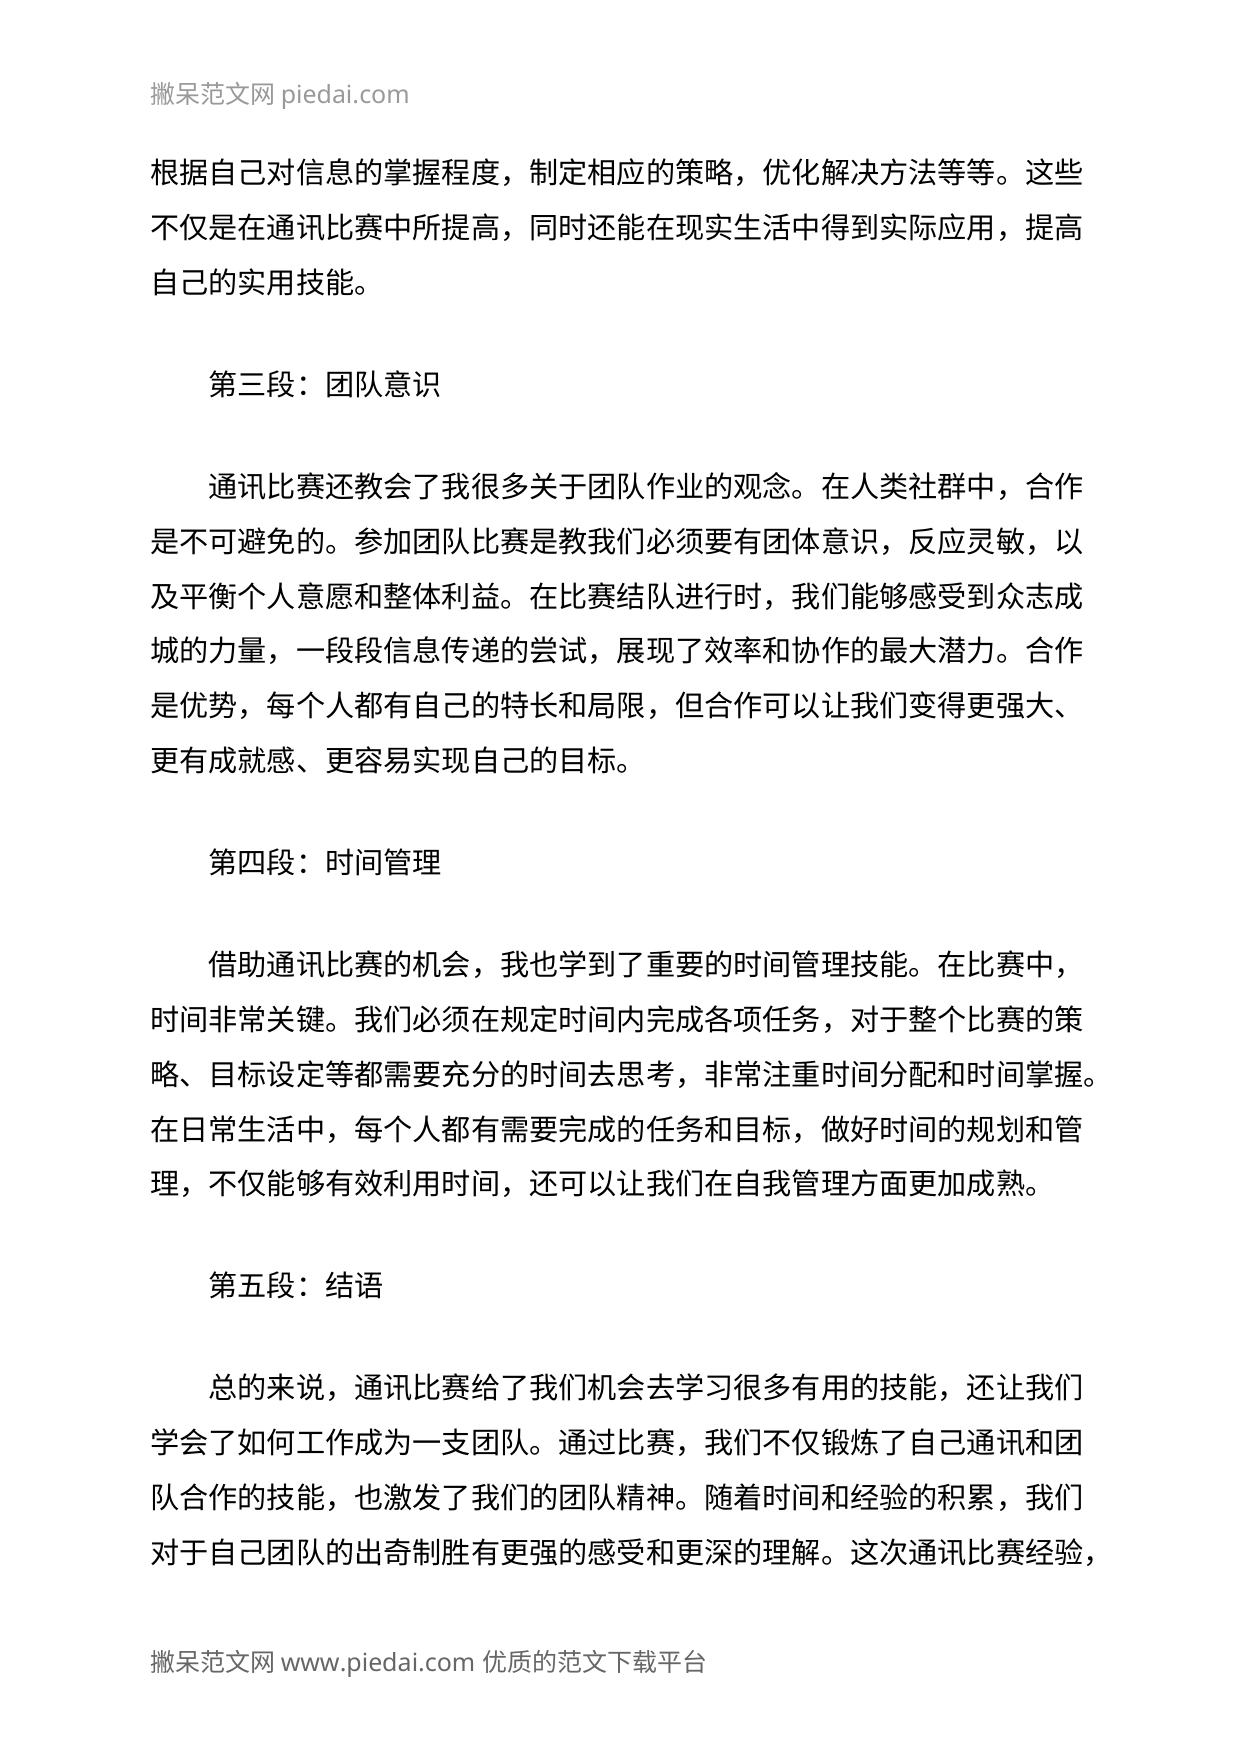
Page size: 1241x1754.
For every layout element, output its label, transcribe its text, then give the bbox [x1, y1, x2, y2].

text 第三段：团队意识 [150, 362, 1090, 404]
text 通讯比赛还教会了我很多关于团队作业的观念。在人类社群中，合作是不可避免的。参加团队比赛是教我们必须要有团体意识，反应灵敏，以及平衡个人意愿和整体利益。在比赛结队进行时，我们能够感受到众志成城的力量，一段段信息传递的尝试，展现了效率和协作的最大潜力。合作是优势，每个人都有自己的特长和局限，但合作可以让我们变得更强大、更有成就感、更容易实现自己的目标。 [150, 463, 1090, 780]
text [150, 1364, 1090, 1571]
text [150, 150, 1090, 302]
text 借助通讯比赛的机会，我也学到了重要的时间管理技能。在比赛中，时间非常关键。我们必须在规定时间内完成各项任务，对于整个比赛的策略、目标设定等都需要充分的时间去思考，非常注重时间分配和时间掌握。在日常生活中，每个人都有需要完成的任务和目标，做好时间的规划和管理，不仅能够有效利用时间，还可以让我们在自我管理方面更加成熟。 [150, 941, 1090, 1203]
text 第五段：结语 [150, 1263, 1090, 1305]
text 第四段：时间管理 [150, 839, 1090, 882]
